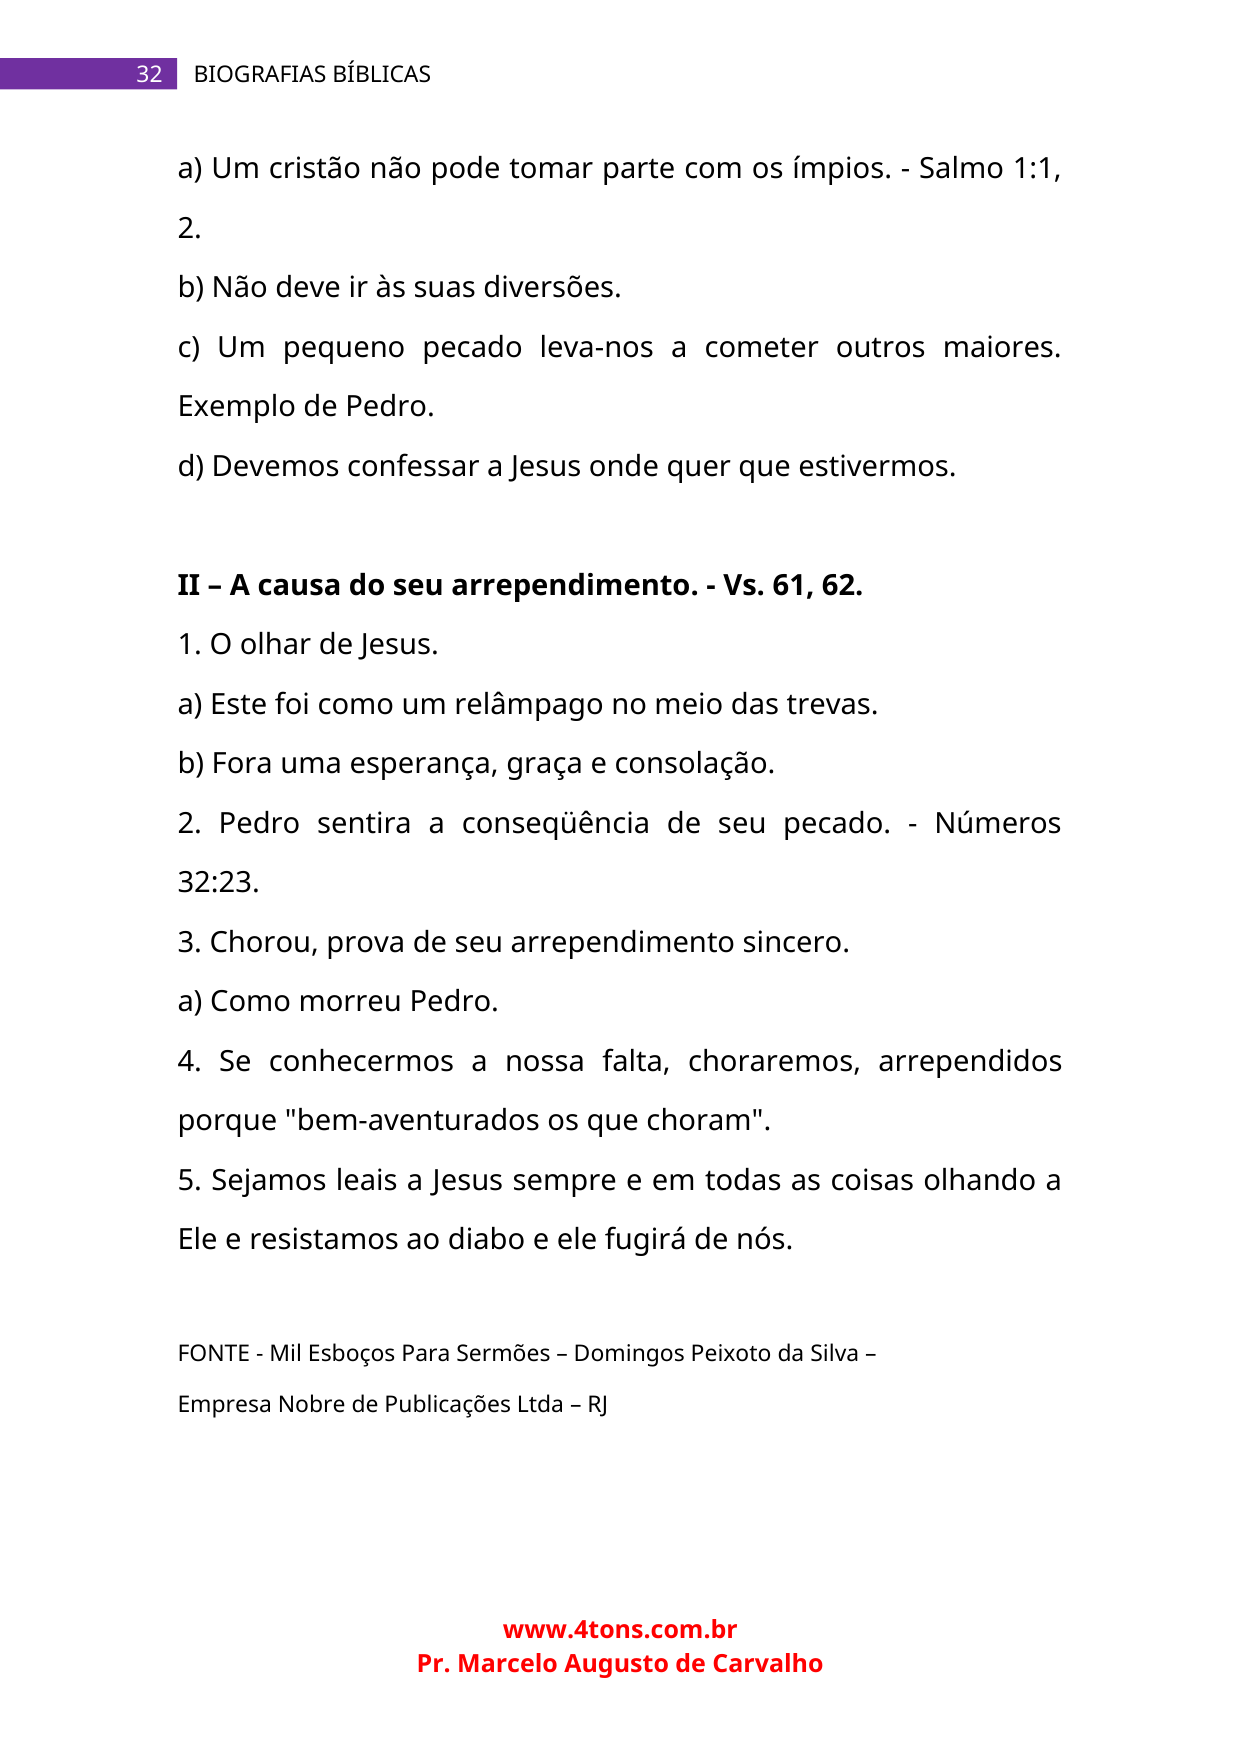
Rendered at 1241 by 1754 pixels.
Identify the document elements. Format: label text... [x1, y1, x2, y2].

text Empresa Nobre de Publicações Ltda – RJ [177, 1388, 1063, 1419]
text a) pode os . - Salmo 1:1, 2. [177, 148, 1063, 247]
text 5. Sejamos a Jesus e todas as olhando a e resistamos ao e fugirá de . [177, 1159, 1063, 1258]
text FONTE - Mil Esboços Para Sermões – Domingos Peixoto da Silva – [177, 1337, 1063, 1368]
text b) uma , e consolação. [177, 742, 1063, 782]
text d) Devemos a Jesus estivermos. [177, 445, 1063, 485]
text 1. O de Jesus. [177, 623, 1063, 663]
text b) deve às . [177, 267, 1063, 306]
text 3. Chorou, de . [177, 921, 1063, 961]
text a) morreu Pedro. [177, 980, 1063, 1020]
text 2. Pedro sentira a de . - Números 32:23. [177, 802, 1063, 901]
text II – A do . - Vs. 61, 62. [177, 564, 1063, 604]
text a) foi no das . [177, 683, 1063, 723]
text 4. Se conhecermos a , choraremos, arrependidos " os choram". [177, 1040, 1063, 1139]
text c) leva-nos a . de Pedro. [177, 326, 1063, 425]
